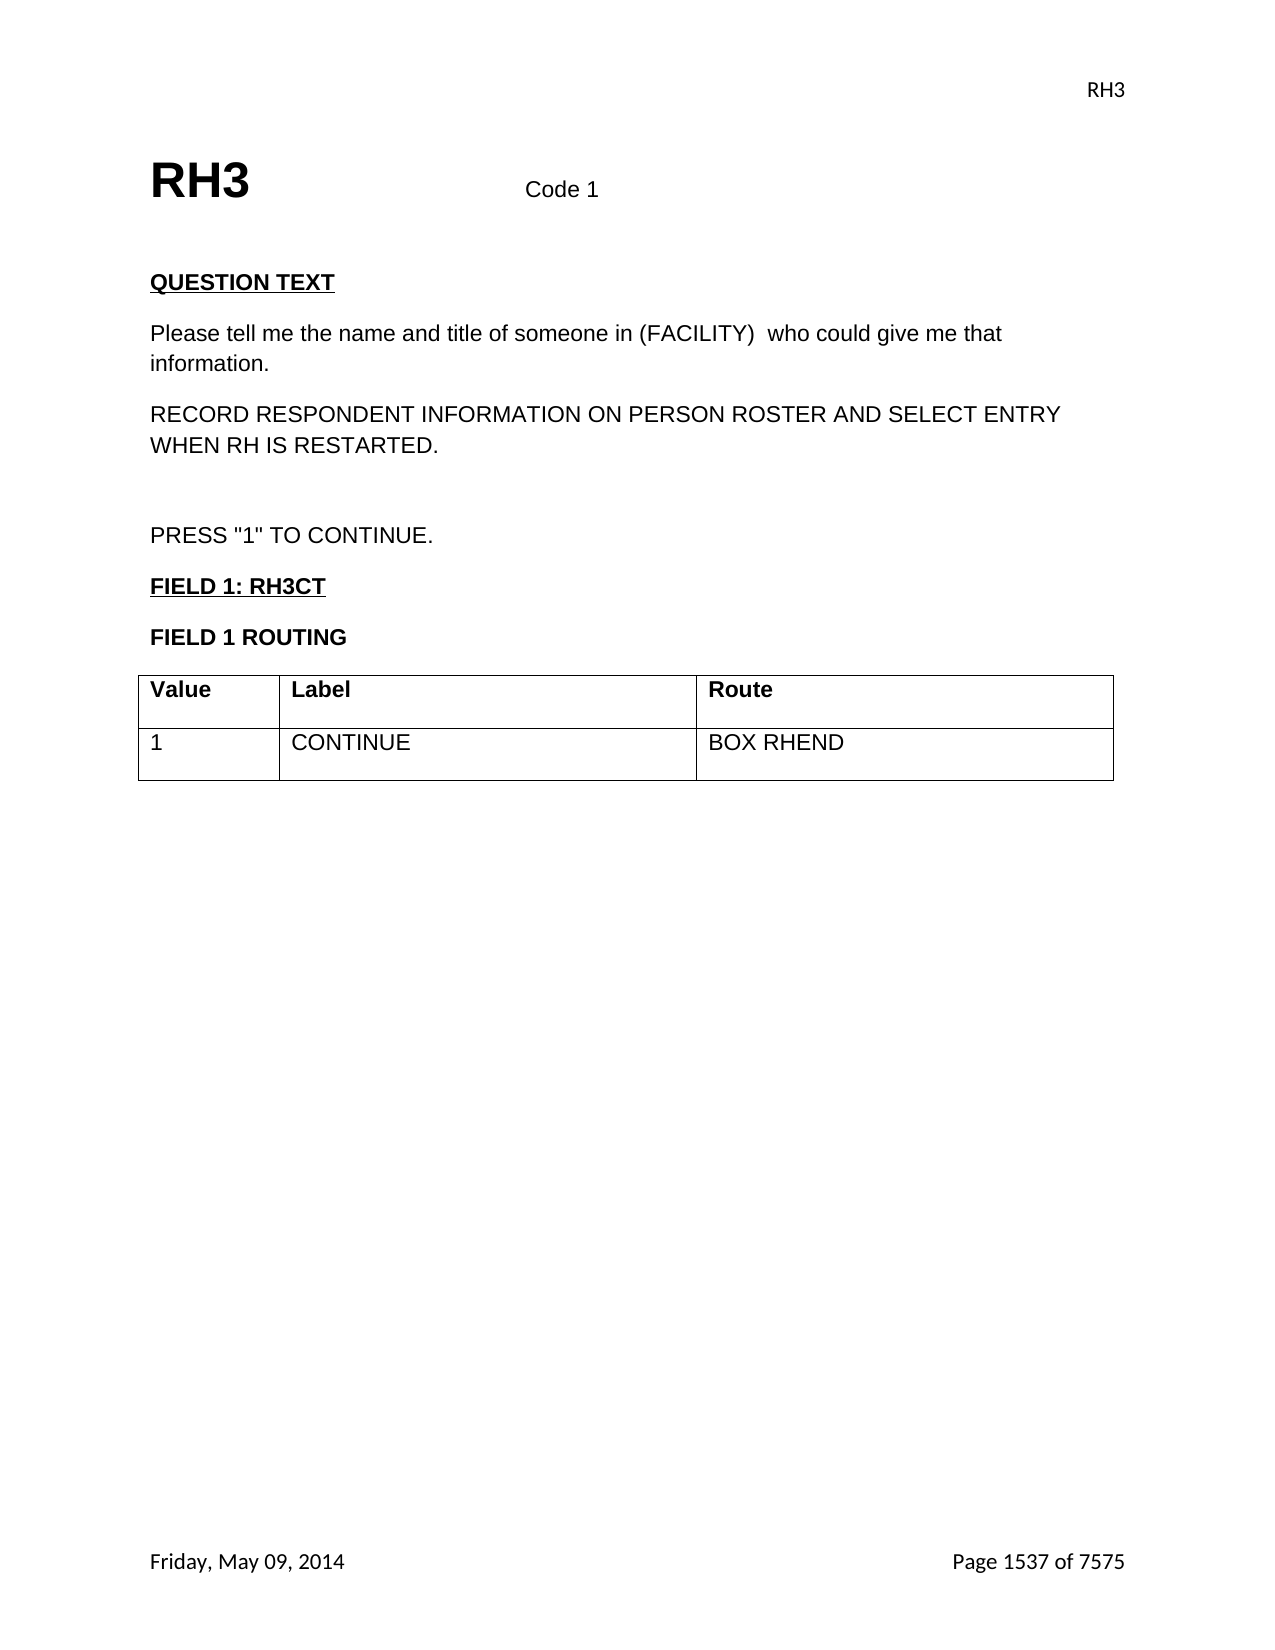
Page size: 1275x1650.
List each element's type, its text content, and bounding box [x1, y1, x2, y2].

table_header Value [139, 676, 279, 727]
table_header Label [280, 676, 696, 727]
text RECORD RESPONDENT INFORMATION ON PERSON ROSTER AND SELECT ENTRY WHEN RH IS RESTARTED. PRESS "1" TO CONTINUE. [150, 401, 1125, 548]
table_cell BOX RHEND [697, 729, 1113, 779]
table_cell 1 [139, 729, 279, 779]
table_cell CONTINUE [280, 729, 696, 779]
text Question Text [150, 269, 1125, 295]
text Field 1: RH3CT [150, 573, 1125, 599]
text Field 1 Routing [150, 624, 1125, 651]
subtitle RH3 Code 1 [150, 150, 1125, 207]
text Please tell me the name and title of someone in (FACILITY) who could give me that information. [150, 320, 1125, 377]
table_header Route [697, 676, 1113, 727]
